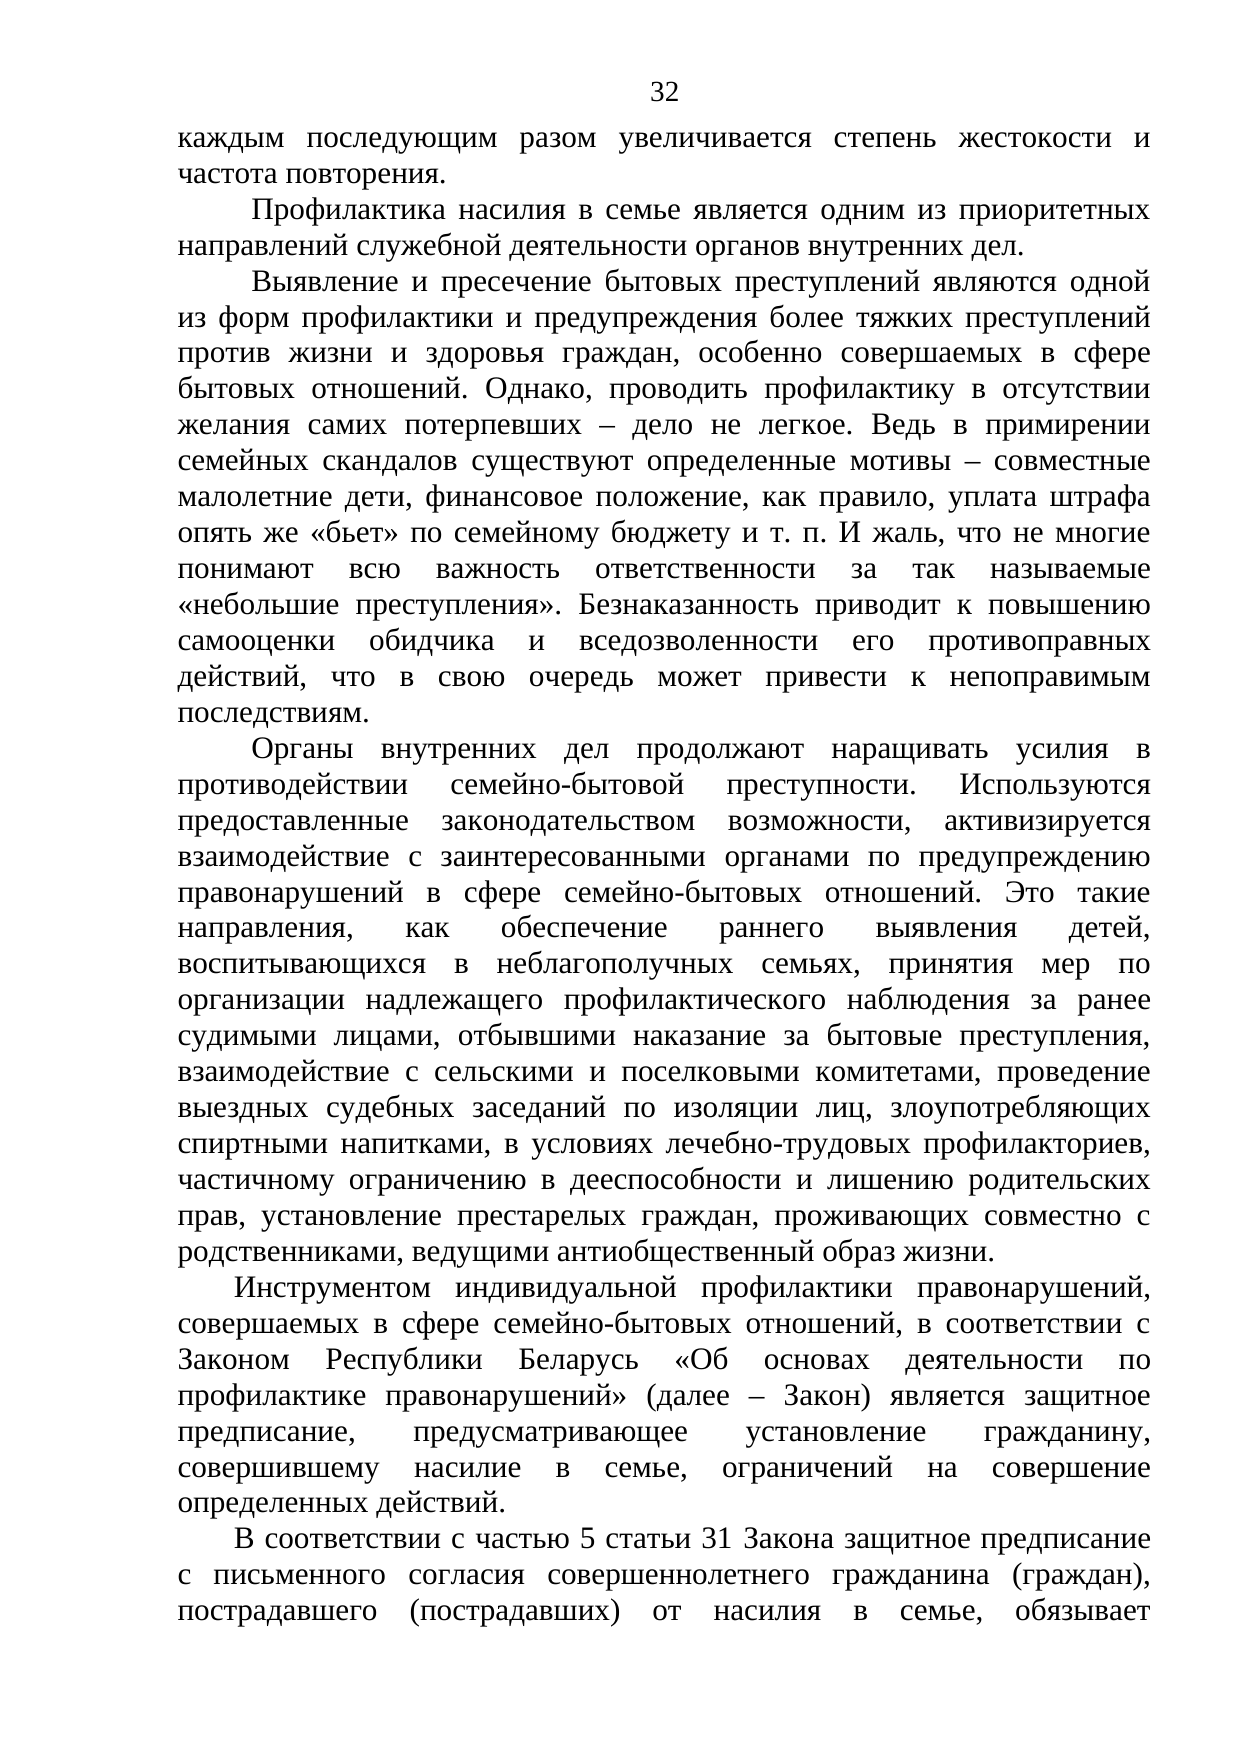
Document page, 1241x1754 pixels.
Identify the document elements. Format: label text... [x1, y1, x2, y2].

text Выявление и пресечение бытовых преступлений являются одной из форм профилактики и предупреждения более тяжких преступлений против жизни и здоровья граждан, особенно совершаемых в сфере бытовых отношений. Однако, проводить профилактику в отсутствии желания самих потерпевших – дело не легкое. Ведь в примирении семейных скандалов существуют определенные мотивы – совместные малолетние дети, финансовое положение, как правило, уплата штрафа опять же «бьет» по семейному бюджету и т. п. И жаль, что не многие понимают всю важность ответственности за так называемые «небольшие преступления». Безнаказанность приводит к повышению самооценки обидчика и вседозволенности его противоправных действий, что в свою очередь может привести к непоправимым последствиям. [177, 262, 1152, 729]
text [177, 118, 1152, 190]
text Профилактика насилия в семье является одним из приоритетных направлений служебной деятельности органов внутренних дел. [177, 190, 1152, 262]
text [177, 1520, 1152, 1627]
text Органы внутренних дел продолжают наращивать усилия в противодействии семейно-бытовой преступности. Используются предоставленные законодательством возможности, активизируется взаимодействие с заинтересованными органами по предупреждению правонарушений в сфере семейно-бытовых отношений. Это такие направления, как обеспечение раннего выявления детей, воспитывающихся в неблагополучных семьях, принятия мер по организации надлежащего профилактического наблюдения за ранее судимыми лицами, отбывшими наказание за бытовые преступления, взаимодействие с сельскими и поселковыми комитетами, проведение выездных судебных заседаний по изоляции лиц, злоупотребляющих спиртными напитками, в условиях лечебно-трудовых профилакториев, частичному ограничению в дееспособности и лишению родительских прав, установление престарелых граждан, проживающих совместно с родственниками, ведущими антиобщественный образ жизни. [177, 729, 1152, 1268]
text Инструментом индивидуальной профилактики правонарушений, совершаемых в сфере семейно-бытовых отношений, в соответствии с Законом Республики Беларусь «Об основах деятельности по профилактике правонарушений» (далее – Закон) является защитное предписание, предусматривающее установление гражданину, совершившему насилие в семье, ограничений на совершение определенных действий. [177, 1268, 1152, 1520]
